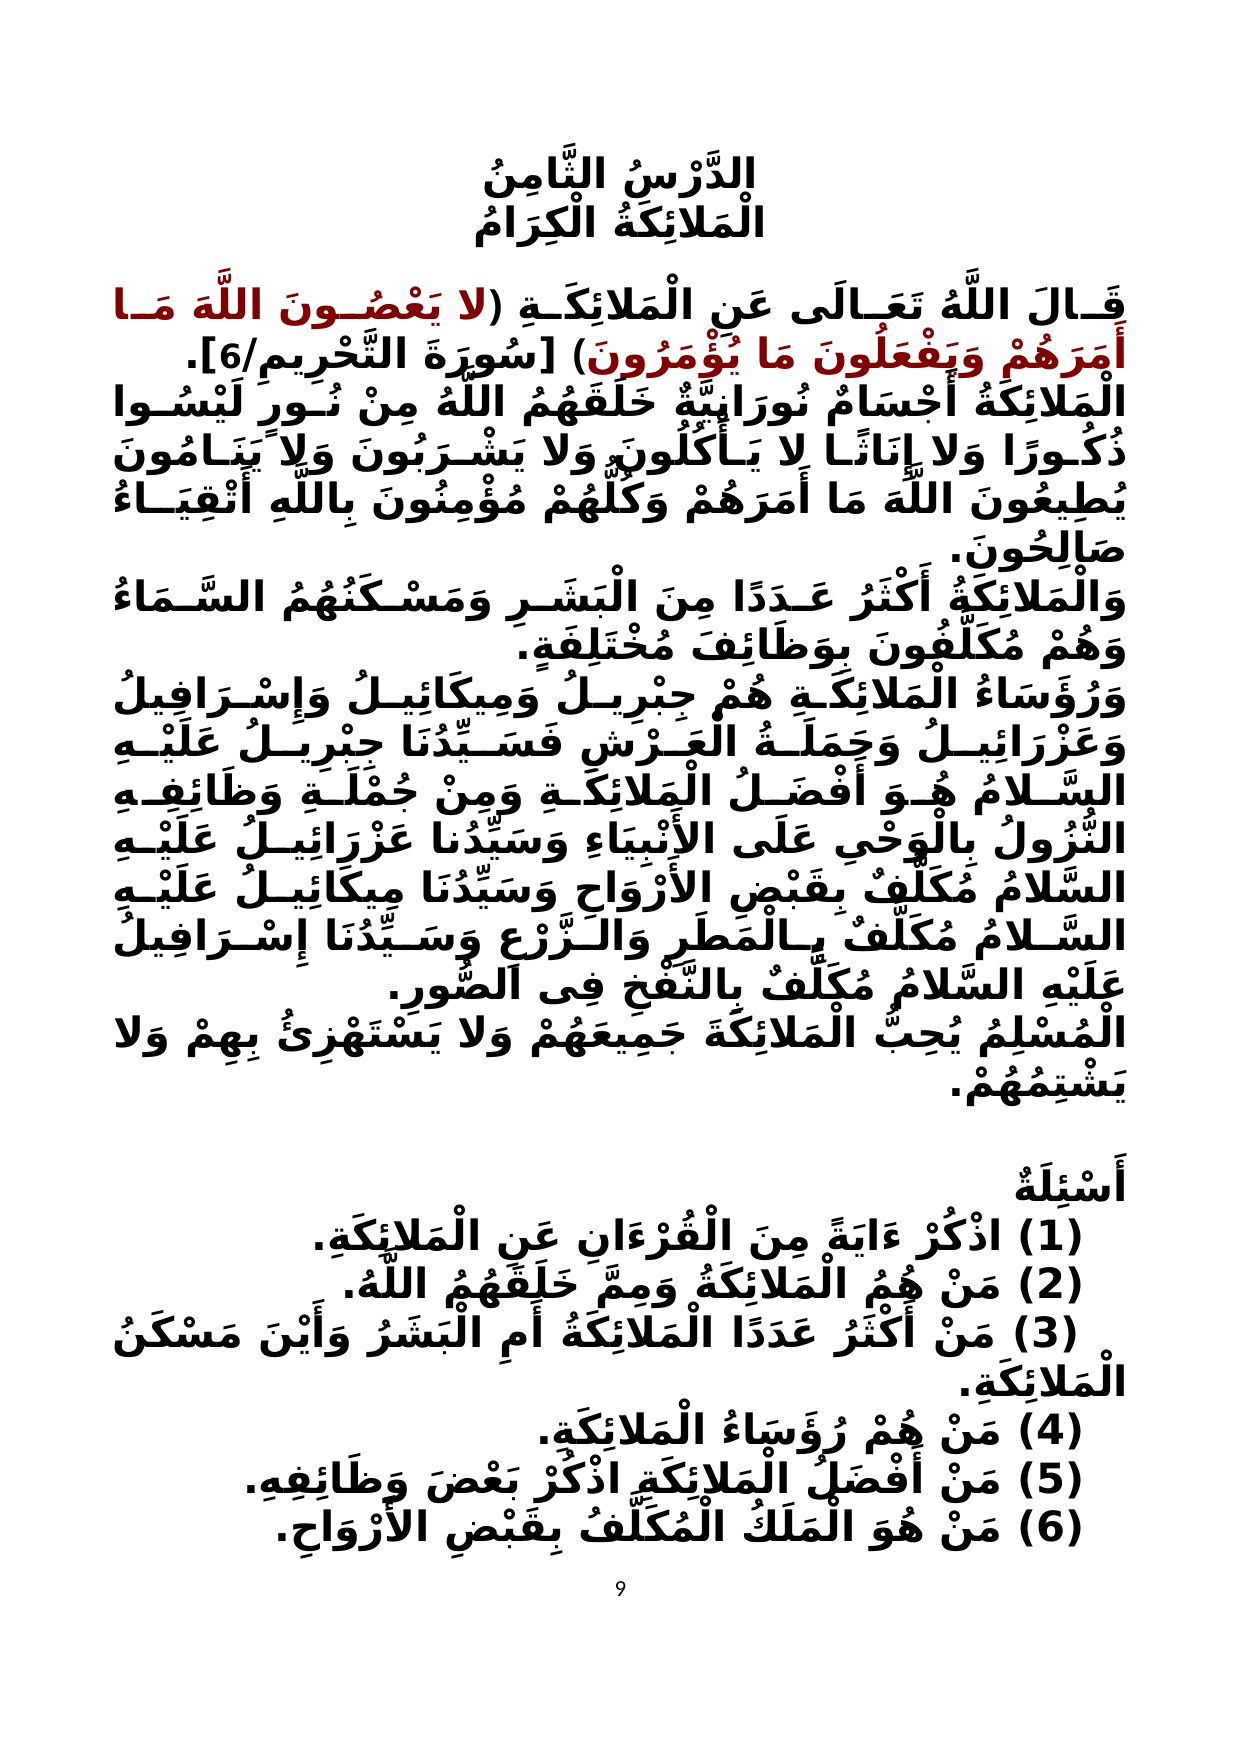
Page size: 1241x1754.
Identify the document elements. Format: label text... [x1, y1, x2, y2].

text (1) اذْكُرْ ءَايَةً مِنَ الْقُرْءَانِ عَنِ الْمَلائِكَةِ. [112, 1212, 1128, 1260]
text أَسْئِلَةٌ [112, 1163, 1128, 1212]
text الْمُسْلِمُ يُحِبُّ الْمَلائِكَةَ جَمِيعَهُمْ وَلا يَسْتَهْزِئُ بِهِمْ وَلا يَشْتِمُهُمْ. [112, 1009, 1128, 1106]
text وَالْمَلائِكَةُ أَكْثَرُ عَدَدًا مِنَ الْبَشَرِ وَمَسْكَنُهُمُ السَّمَاءُ وَهُمْ مُكَلَّفُونَ بِوَظَائِفَ مُخْتَلِفَةٍ. [112, 572, 1128, 669]
text وَرُؤَسَاءُ الْمَلائِكَةِ هُمْ جِبْرِيلُ وَمِيكَائِيلُ وَإِسْرَافِيلُ وَعَزْرَائِيلُ وَحَمَلَةُ الْعَرْشِ فَسَيِّدُنَا جِبْرِيلُ عَلَيْهِ السَّلامُ هُوَ أَفْضَلُ الْمَلائِكَةِ وَمِنْ جُمْلَةِ وَظَائِفِهِ النُّزُولُ بِالْوَحْىِ عَلَى الأَنْبِيَاءِ وَسَيِّدُنا عَزْرَائِيلُ عَلَيْهِ السَّلامُ مُكَلَّفٌ بِقَبْضِ الأَرْوَاحِ وَسَيِّدُنَا مِيكَائِيلُ عَلَيْهِ السَّلامُ مُكَلَّفٌ بِالْمَطَرِ وَالزَّرْعِ وَسَيِّدُنَا إِسْرَافِيلُ عَلَيْهِ السَّلامُ مُكَلَّفٌ بِالنَّفْخِ فِى الصُّورِ. [112, 669, 1128, 1009]
text (4) مَنْ هُمْ رُؤَسَاءُ الْمَلائِكَةِ. [112, 1406, 1128, 1454]
text الدَّرْسُ الثَّامِنُ [112, 150, 1128, 198]
text الْمَلائِكَةُ الْكِرَامُ [112, 198, 1128, 247]
text (6) مَنْ هُوَ الْمَلَكُ الْمُكَلَّفُ بِقَبْضِ الأَرْوَاحِ. [112, 1503, 1128, 1551]
text (3) مَنْ أَكْثَرُ عَدَدًا الْمَلائِكَةُ أَمِ الْبَشَرُ وَأَيْنَ مَسْكَنُ الْمَلائِكَةِ. [112, 1309, 1128, 1406]
text الْمَلائِكَةُ أَجْسَامٌ نُورَانِيَّةٌ خَلَقَهُمُ اللَّهُ مِنْ نُورٍ لَيْسُوا ذُكُورًا وَلا إِنَاثًا لا يَأْكُلُونَ وَلا يَشْرَبُونَ وَلا يَنَامُونَ يُطِيعُونَ اللَّهَ مَا أَمَرَهُمْ وَكُلُّهُمْ مُؤْمِنُونَ بِاللَّهِ أَتْقِيَاءُ صَالِحُونَ. [112, 378, 1128, 572]
text (5) مَنْ أَفْضَلُ الْمَلائِكَةِ اذْكُرْ بَعْضَ وَظَائِفِهِ. [112, 1454, 1128, 1503]
text قَالَ اللَّهُ تَعَالَى عَنِ الْمَلائِكَةِ ﴿لا يَعْصُونَ اللَّهَ مَا أَمَرَهُمْ وَيَفْعَلُونَ مَا يُؤْمَرُونَ﴾ [سُورَةَ التَّحْرِيمِ/6]. [112, 281, 1128, 378]
text (2) مَنْ هُمُ الْمَلائِكَةُ وَمِمَّ خَلَقَهُمُ اللَّهُ. [112, 1260, 1128, 1309]
